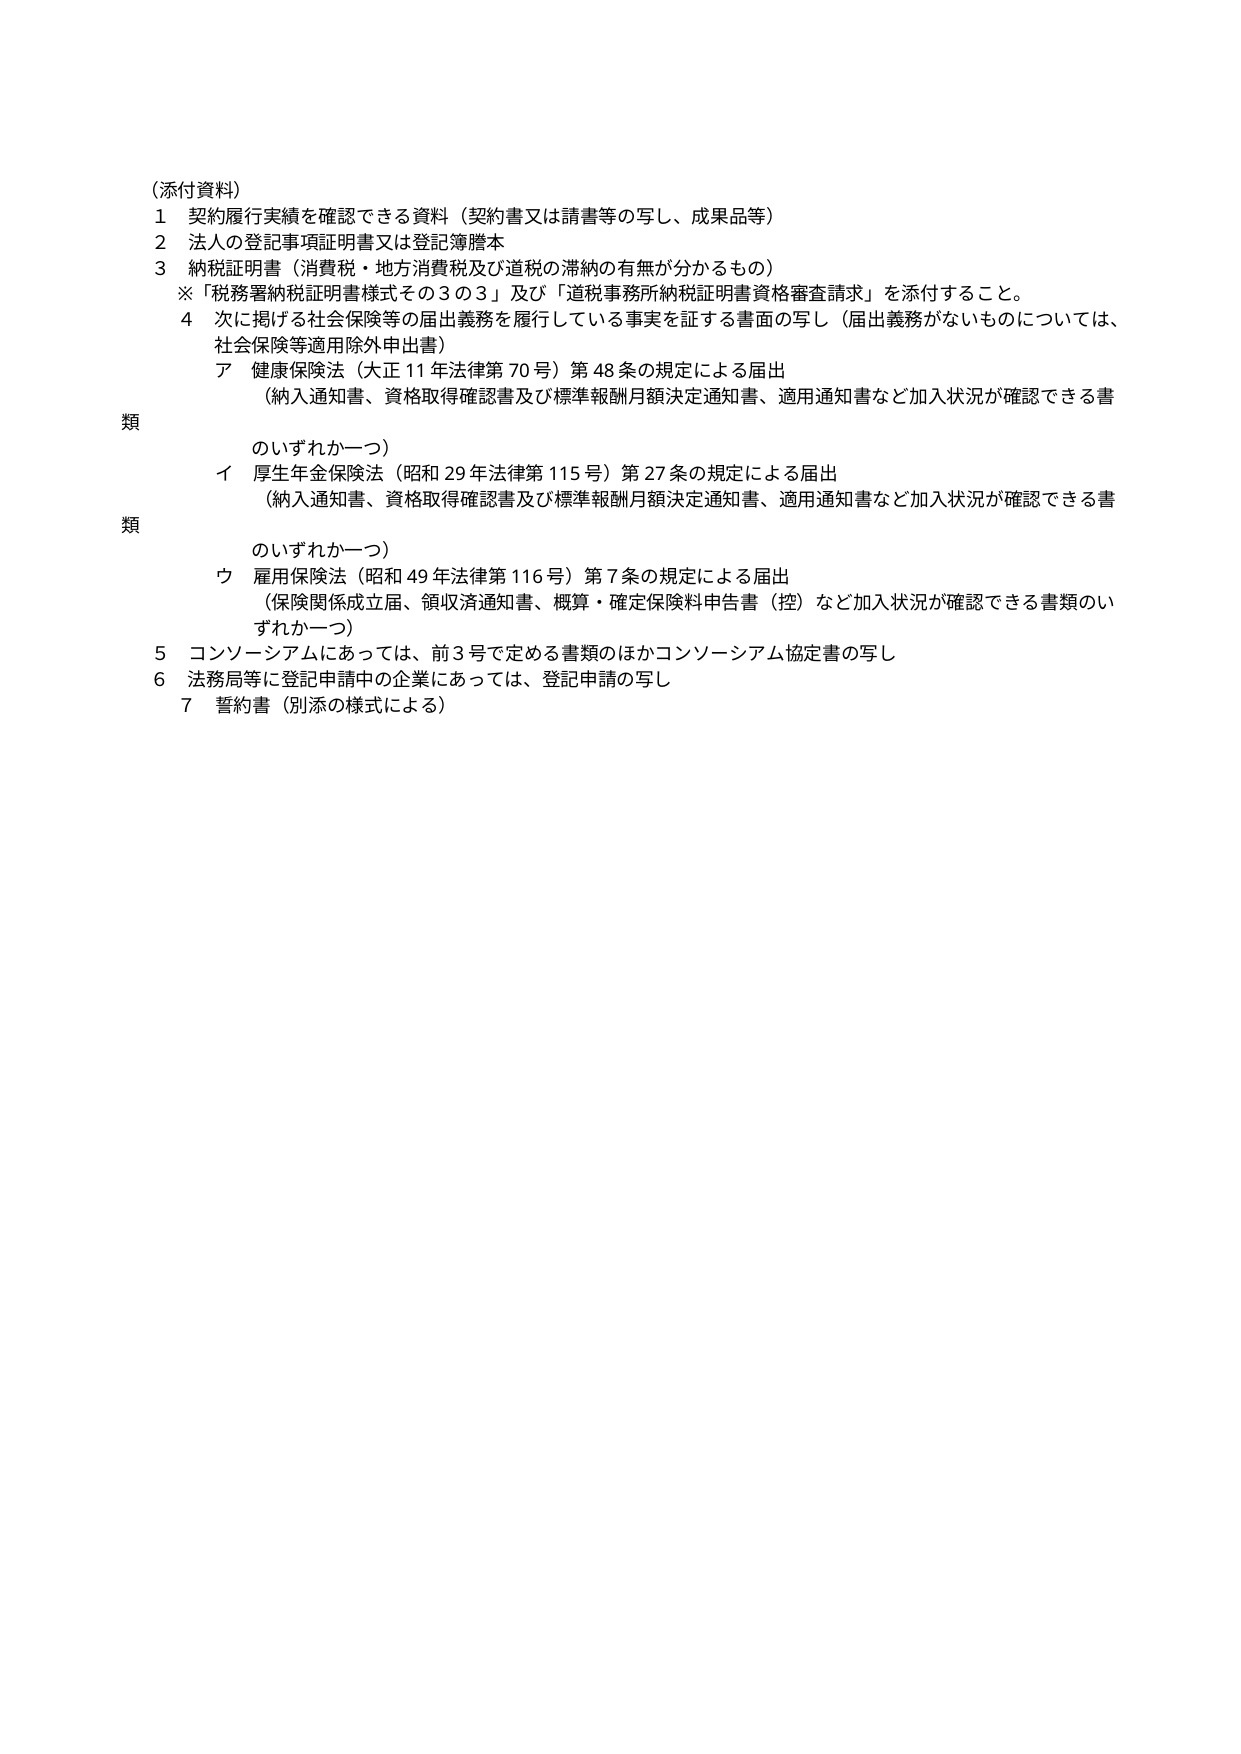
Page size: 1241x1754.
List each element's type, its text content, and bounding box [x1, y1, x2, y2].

text ４ 次に掲げる社会保険等の届出義務を履行している事実を証する書面の写し（届出義務がないものについては、 [122, 306, 1118, 332]
text のいずれか一つ） [122, 537, 1118, 563]
text 社会保険等適用除外申出書） [122, 332, 1118, 357]
text １ 契約履行実績を確認できる資料（契約書又は請書等の写し、成果品等） [122, 203, 1118, 229]
text のいずれか一つ） [122, 434, 1118, 460]
text （納入通知書、資格取得確認書及び標準報酬月額決定通知書、適用通知書など加入状況が確認できる書類 [122, 486, 1118, 537]
text ※「税務署納税証明書様式その３の３」及び「道税事務所納税証明書資格審査請求」を添付すること。 [122, 280, 1118, 306]
text ウ 雇用保険法（昭和49年法律第116号）第７条の規定による届出 [122, 563, 1118, 589]
text ７ 誓約書（別添の様式による） [122, 692, 1118, 717]
text ６ 法務局等に登記申請中の企業にあっては、登記申請の写し [122, 666, 1118, 692]
text ５ コンソーシアムにあっては、前３号で定める書類のほかコンソーシアム協定書の写し [122, 640, 1118, 666]
text ア 健康保険法（大正11年法律第70号）第48条の規定による届出 [122, 357, 1118, 383]
text ３ 納税証明書（消費税・地方消費税及び道税の滞納の有無が分かるもの） [122, 254, 1118, 280]
text ずれか一つ） [122, 614, 1118, 640]
text （納入通知書、資格取得確認書及び標準報酬月額決定通知書、適用通知書など加入状況が確認できる書類 [122, 383, 1118, 434]
text （保険関係成立届、領収済通知書、概算・確定保険料申告書（控）など加入状況が確認できる書類のい [122, 589, 1118, 614]
text イ 厚生年金保険法（昭和29年法律第115号）第27条の規定による届出 [122, 460, 1118, 486]
text （添付資料） [122, 177, 1118, 203]
text ２ 法人の登記事項証明書又は登記簿謄本 [122, 229, 1118, 254]
